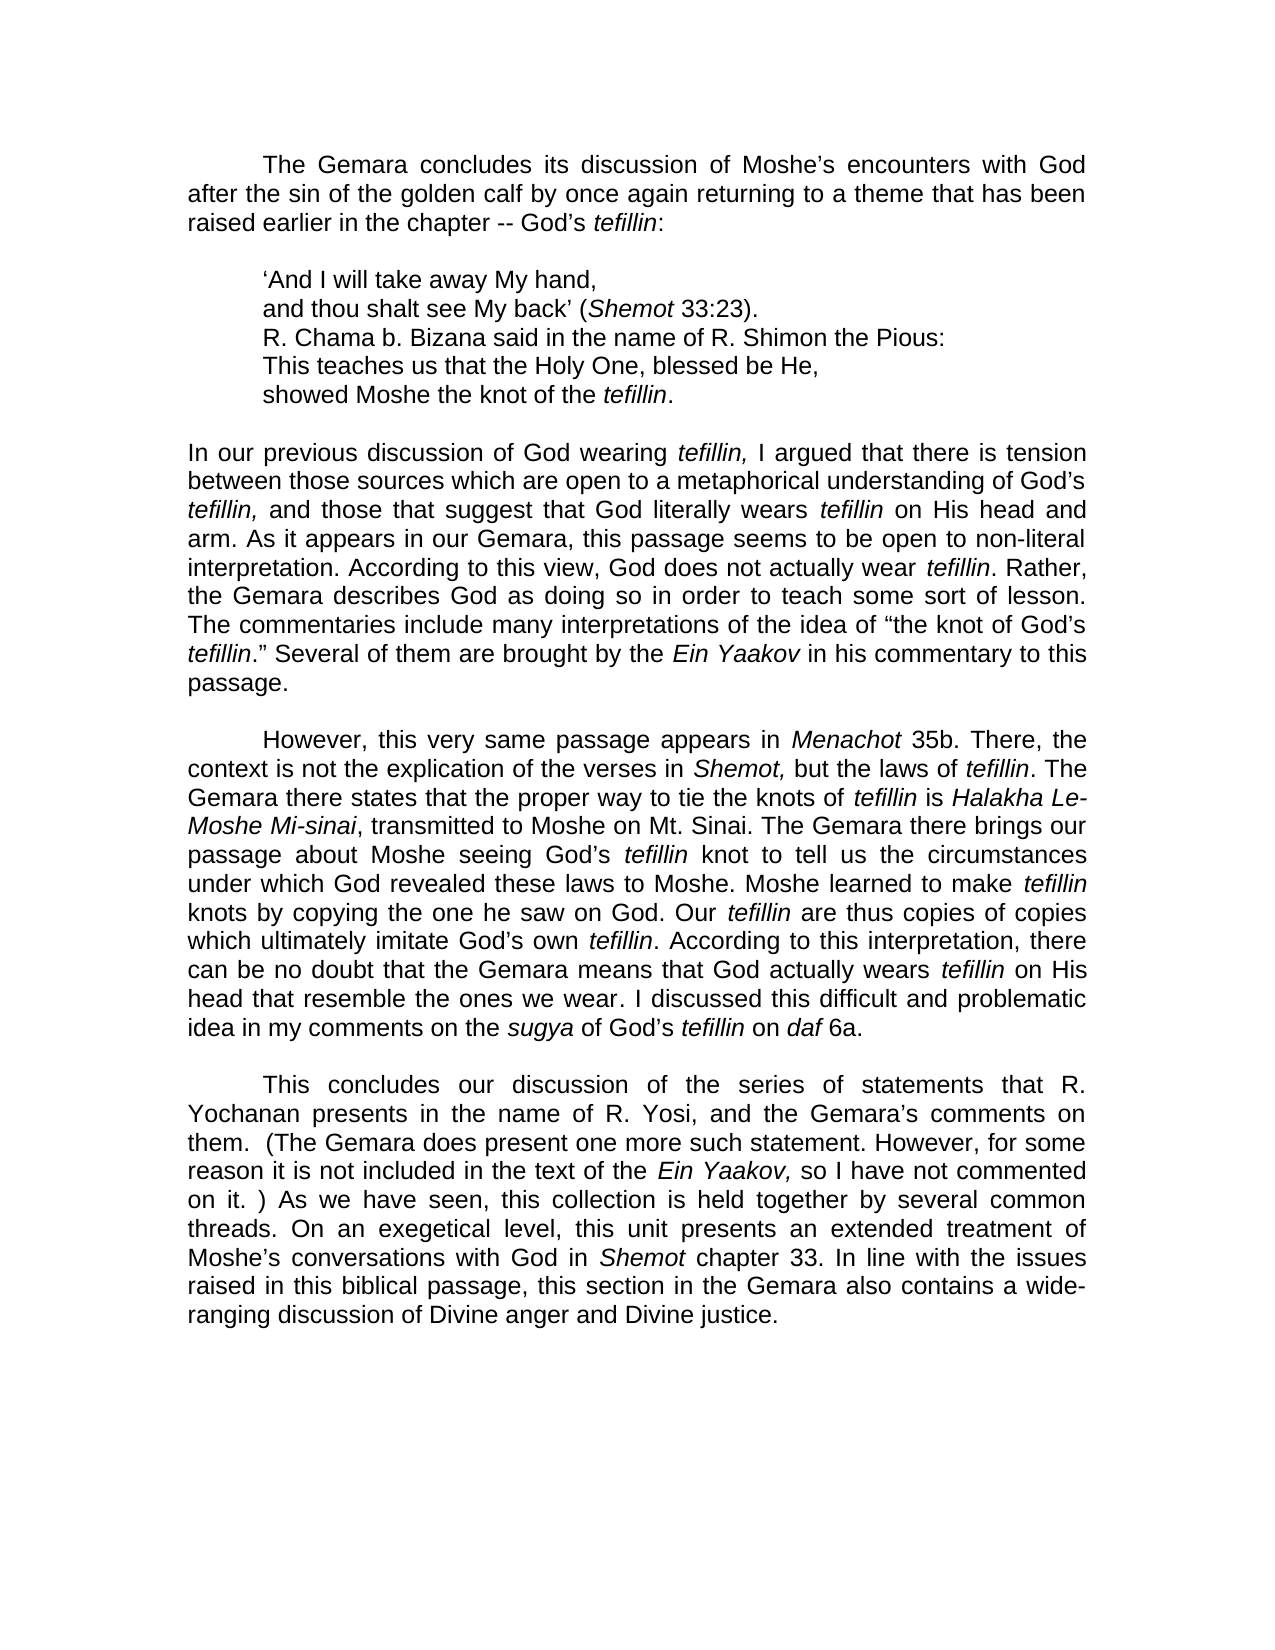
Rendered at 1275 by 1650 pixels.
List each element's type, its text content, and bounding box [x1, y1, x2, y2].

text However, this very same passage appears in Menachot 35b. There, the context is not the explication of the verses in Shemot, but the laws of tefillin. The Gemara there states that the proper way to tie the knots of tefillin is Halakha Le-Moshe Mi-sinai, transmitted to Moshe on Mt. Sinai. The Gemara there brings our passage about Moshe seeing God’s tefillin knot to tell us the circumstances under which God revealed these laws to Moshe. Moshe learned to make tefillin knots by copying the one he saw on God. Our tefillin are thus copies of copies which ultimately imitate God’s own tefillin. According to this interpretation, there can be no doubt that the Gemara means that God actually wears tefillin on His head that resemble the ones we wear. I discussed this difficult and problematic idea in my comments on the sugya of God’s tefillin on daf 6a. [187, 725, 1087, 1041]
text This teaches us that the Holy One, blessed be He, [262, 351, 1087, 380]
text showed Moshe the knot of the tefillin. [262, 380, 1087, 409]
text In our previous discussion of God wearing tefillin, I argued that there is tension between those sources which are open to a metaphorical understanding of God’s tefillin, and those that suggest that God literally wears tefillin on His head and arm. As it appears in our Gemara, this passage seems to be open to non-literal interpretation. According to this view, God does not actually wear tefillin. Rather, the Gemara describes God as doing so in order to teach some sort of lesson. The commentaries include many interpretations of the idea of “the knot of God’s tefillin.” Several of them are brought by the Ein Yaakov in his commentary to this passage. [187, 437, 1087, 696]
text R. Chama b. Bizana said in the name of R. Shimon the Pious: [262, 322, 1087, 351]
text The Gemara concludes its discussion of Moshe’s encounters with God after the sin of the golden calf by once again returning to a theme that has been raised earlier in the chapter -- God’s tefillin: [187, 150, 1087, 236]
text and thou shalt see My back’ (Shemot 33:23). [262, 294, 1087, 322]
text ‘And I will take away My hand, [262, 265, 1087, 294]
text This concludes our discussion of the series of statements that R. Yochanan presents in the name of R. Yosi, and the Gemara’s comments on them. (The Gemara does present one more such statement. However, for some reason it is not included in the text of the Ein Yaakov, so I have not commented on it. ) As we have seen, this collection is held together by several common threads. On an exegetical level, this unit presents an extended treatment of Moshe’s conversations with God in Shemot chapter 33. In line with the issues raised in this biblical passage, this section in the Gemara also contains a wide-ranging discussion of Divine anger and Divine justice. [187, 1070, 1087, 1329]
